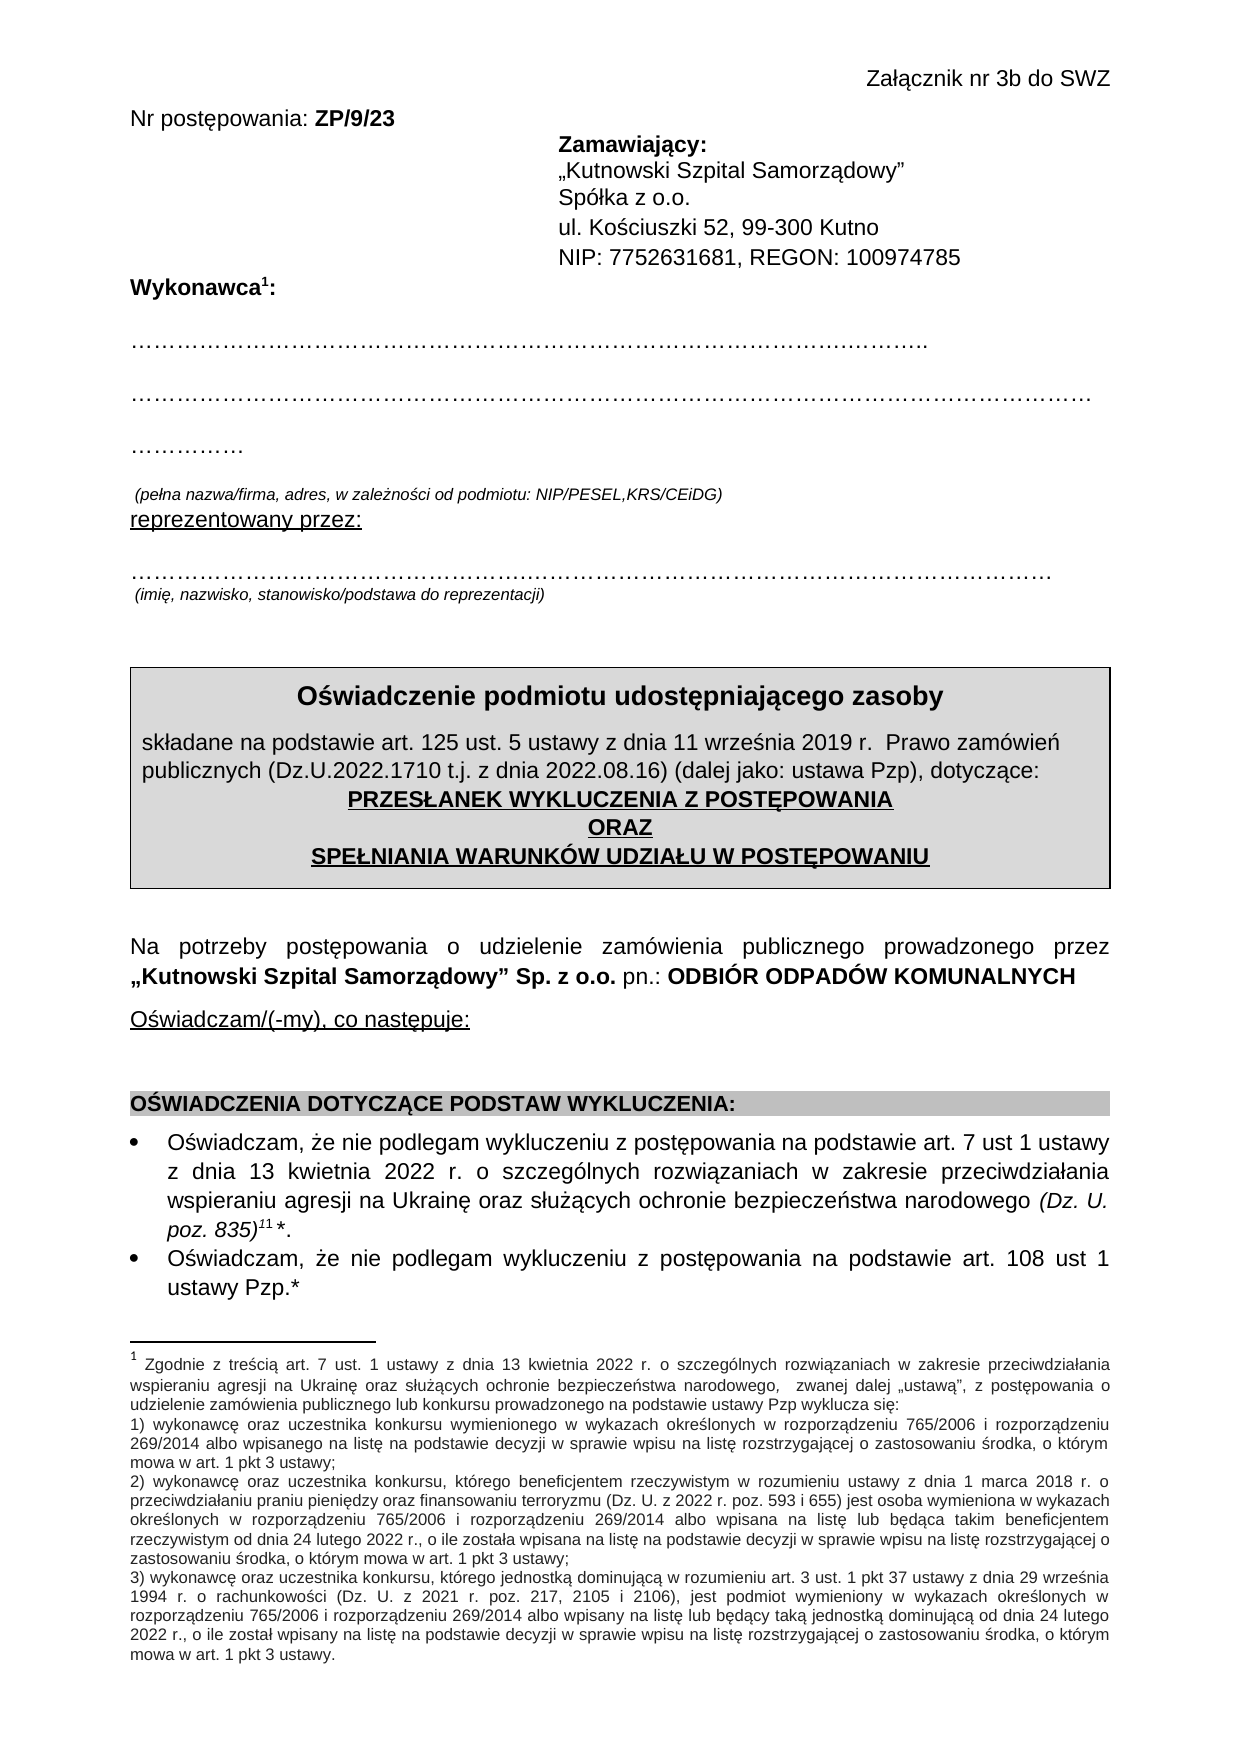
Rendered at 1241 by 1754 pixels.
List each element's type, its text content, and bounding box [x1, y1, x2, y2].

text ………………………………………………………………………………….………..…………………………………………………………………………………………………………………………… [130, 327, 1110, 459]
text …………………………………………….…………………………………………………………… [130, 558, 1110, 585]
text NIP: 7752631681, REGON: 100974785 [484, 244, 1110, 270]
text Spółka z o.o. [484, 183, 1110, 210]
list Oświadczam, że nie podlegam wykluczeniu z postępowania na podstawie art. 7 ust 1 ustawy z dnia 13 kwietnia 2022 r. o szczególnych rozwiązaniach w zakresie przeciwdziałania wspieraniu agresji na Ukrainę oraz służących ochronie bezpieczeństwa narodowego (Dz. U. poz. 835)1 *. [130, 1129, 1110, 1242]
text „Kutnowski Szpital Samorządowy” [484, 157, 1110, 183]
table_header Oświadczenie podmiotu udostępniającego zasoby składane na podstawie art. 125 ust. 5 ustawy z dnia 11 września 2019 r. Prawo zamówień publicznych (Dz.U.2022.1710 t.j. z dnia 2022.08.16) (dalej jako: ustawa Pzp), dotyczące: PRZESŁANEK WYKLUCZENIA Z POSTĘPOWANIA ORAZ SPEŁNIANIA WARUNKÓW UDZIAŁU W POSTĘPOWANIU [131, 668, 1109, 888]
text Oświadczam/(-my), co następuje: [130, 1006, 1110, 1032]
text OŚWIADCZENIA DOTYCZĄCE PODSTAW WYKLUCZENIA: [130, 1091, 1110, 1116]
text (pełna nazwa/firma, adres, w zależności od podmiotu: NIP/PESEL,KRS/CEiDG) [130, 485, 1110, 504]
text Na potrzeby postępowania o udzielenie zamówienia publicznego prowadzonego przez „Kutnowski Szpital Samorządowy” Sp. z o.o. pn.: ODBIÓR ODPADÓW KOMUNALNYCH [130, 933, 1110, 989]
text Zamawiający: [484, 131, 1110, 157]
text Wykonawca1: [130, 274, 1110, 301]
text Nr postępowania: ZP/9/23 [130, 104, 1110, 131]
text ul. Kościuszki 52, 99-300 Kutno [484, 214, 1110, 240]
text (imię, nazwisko, stanowisko/podstawa do reprezentacji) [130, 585, 1110, 604]
list Oświadczam, że nie podlegam wykluczeniu z postępowania na podstawie art. 108 ust 1 ustawy Pzp.* [130, 1244, 1110, 1300]
subtitle Załącznik nr 3b do SWZ [189, 65, 1110, 91]
text reprezentowany przez: [130, 506, 1110, 532]
